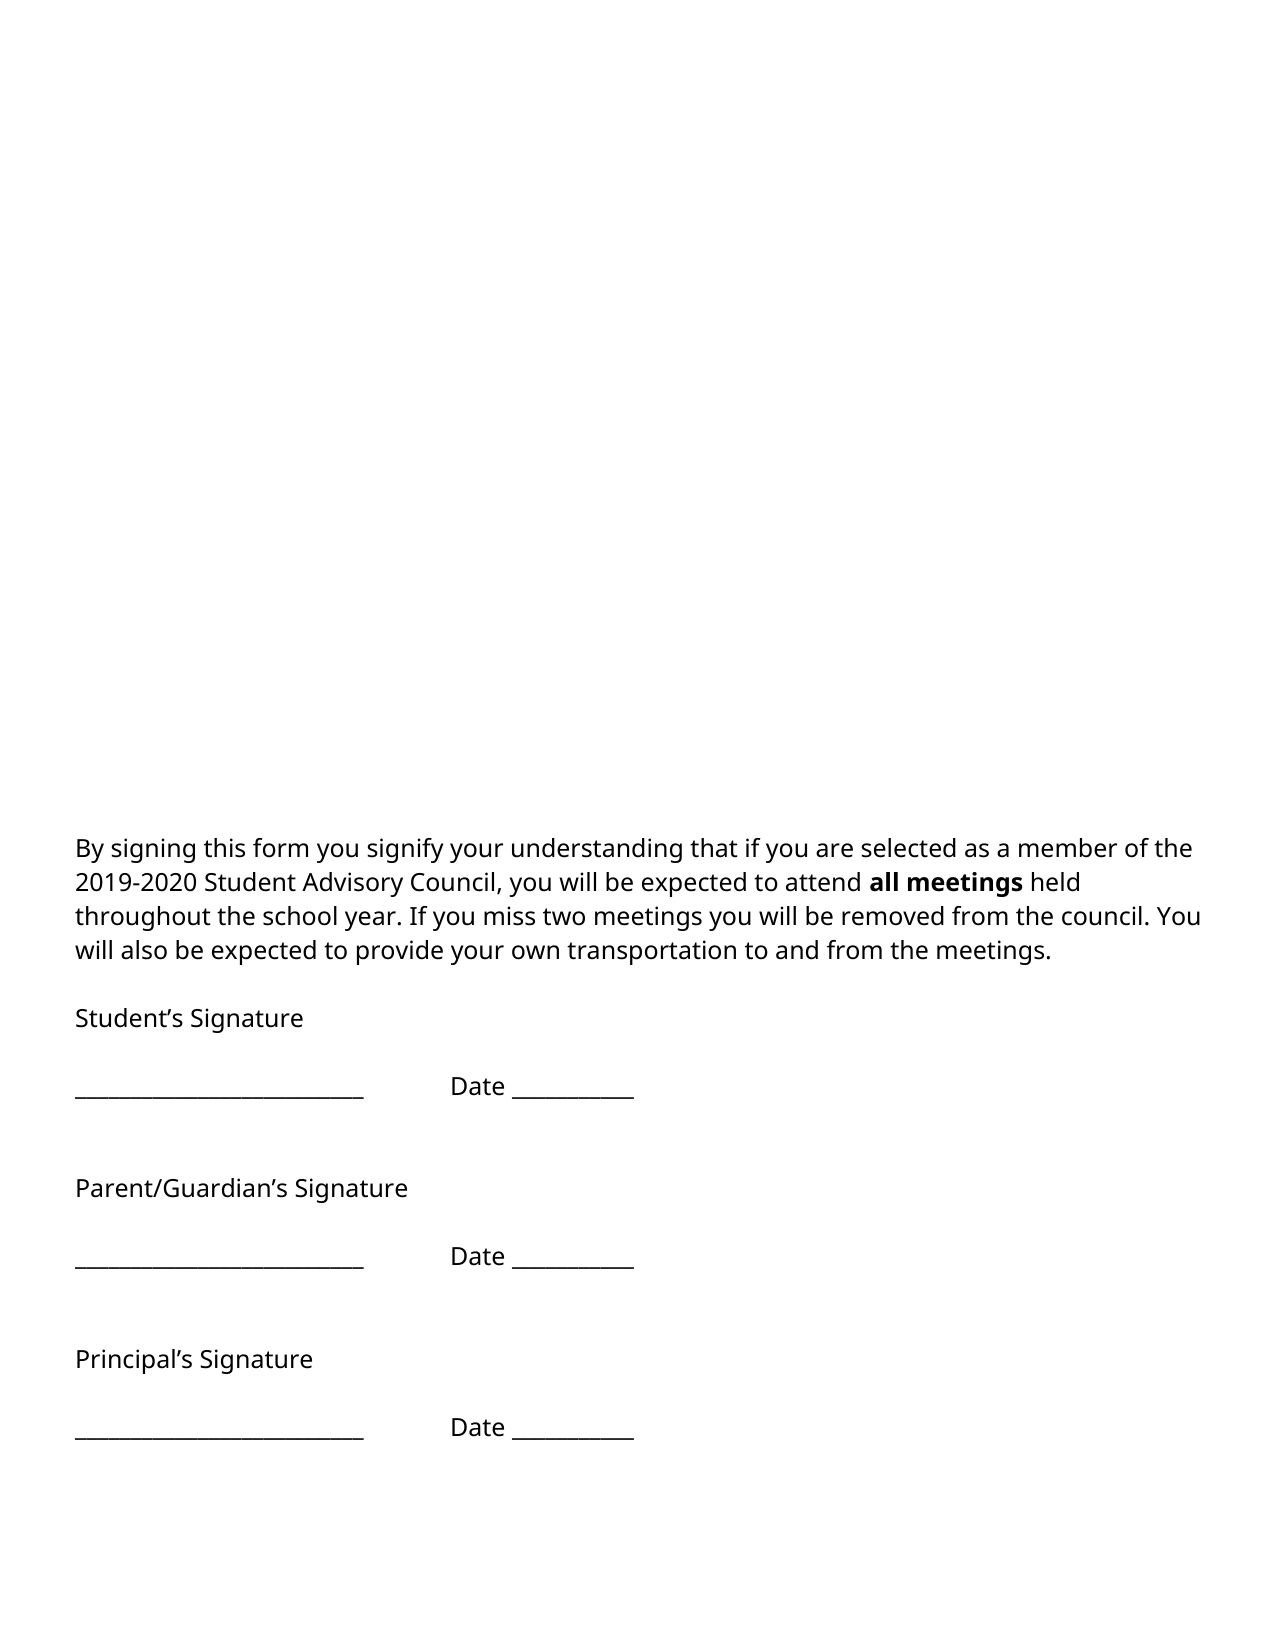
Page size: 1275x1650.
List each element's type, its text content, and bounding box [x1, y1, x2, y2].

text Parent/Guardian’s Signature [75, 1171, 1209, 1205]
text By signing this form you signify your understanding that if you are selected as a member of the 2019-2020 Student Advisory Council, you will be expected to attend all meetings held throughout the school year. If you miss two meetings you will be removed from the council. You will also be expected to provide your own transportation to and from the meetings. [75, 830, 1209, 967]
text Principal’s Signature [75, 1341, 1209, 1375]
text __________________________ Date ___________ [75, 1409, 1209, 1443]
text __________________________ Date ___________ [75, 1239, 1209, 1273]
text Student’s Signature [75, 1001, 1209, 1035]
text __________________________ Date ___________ [75, 1069, 1209, 1103]
